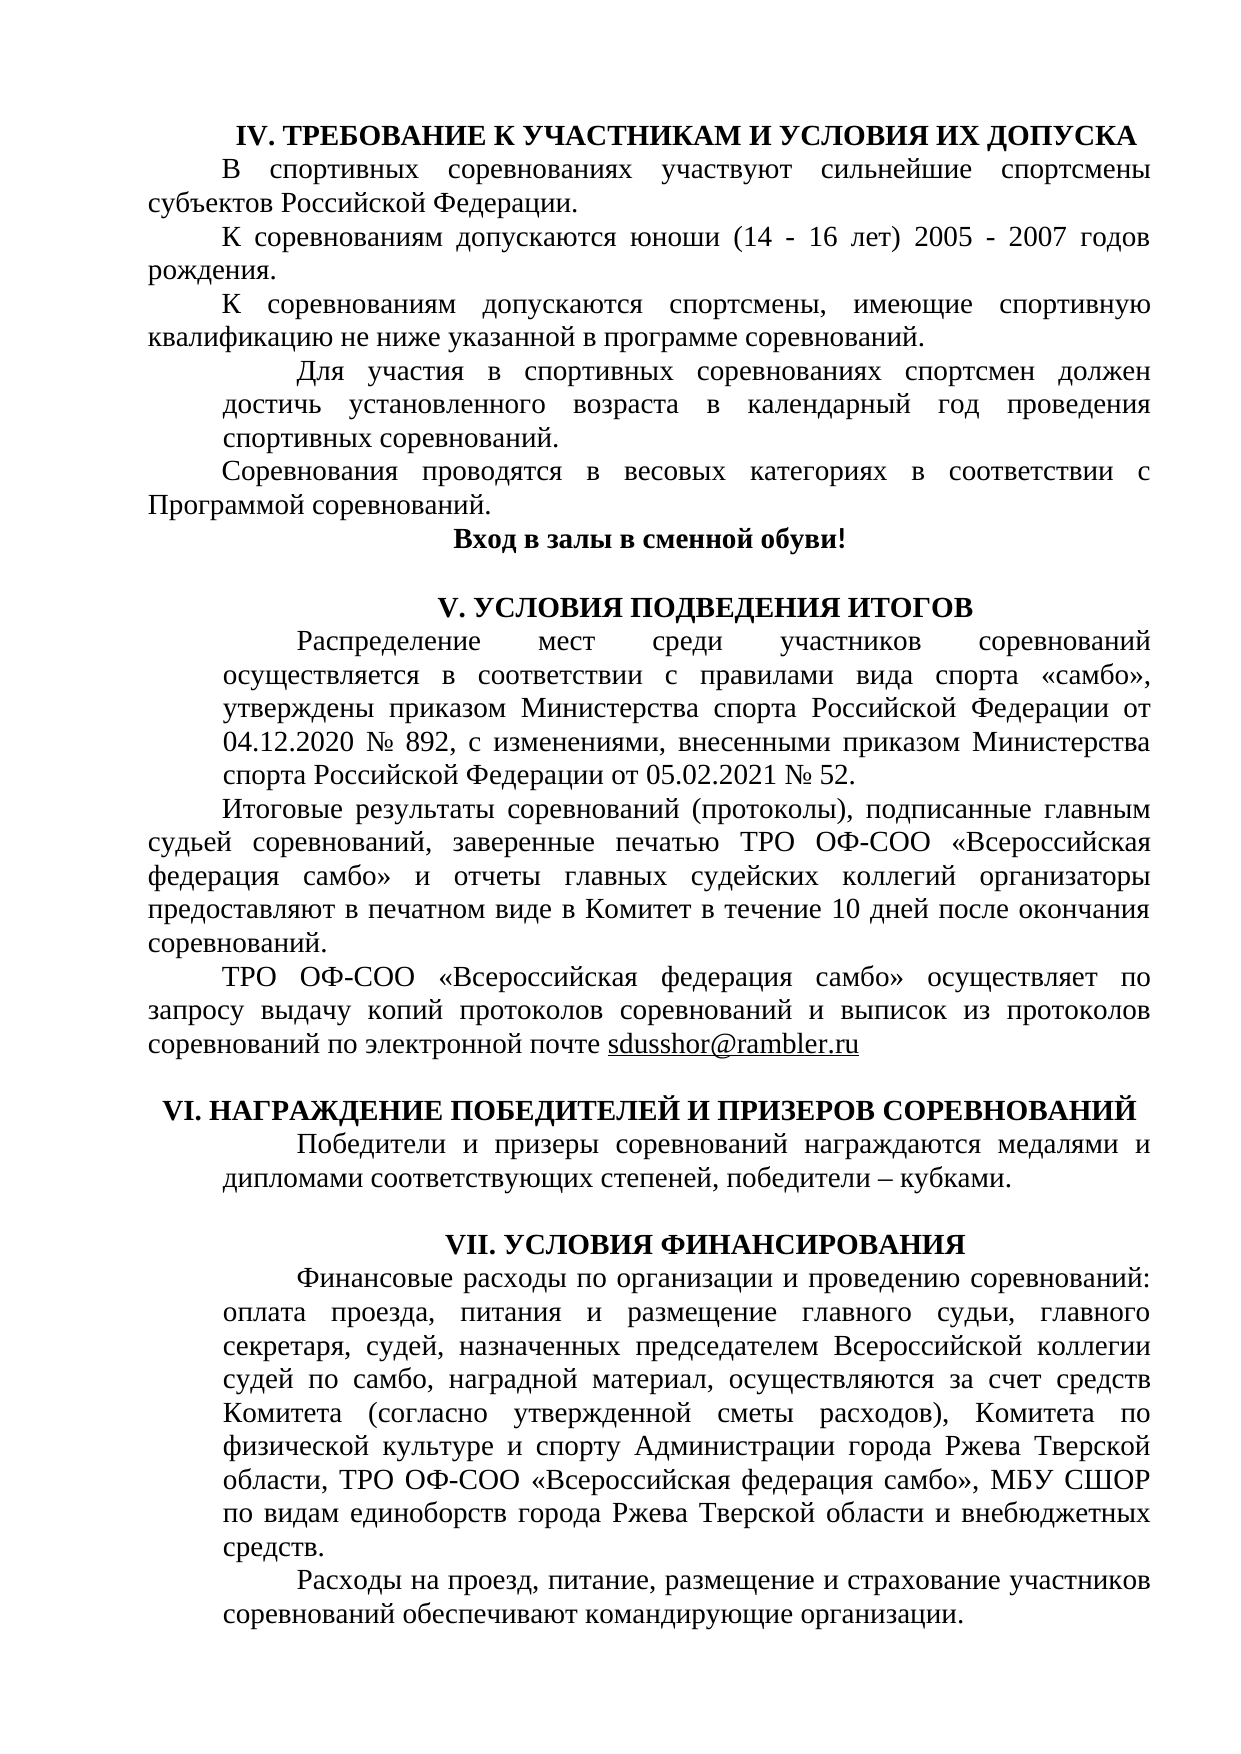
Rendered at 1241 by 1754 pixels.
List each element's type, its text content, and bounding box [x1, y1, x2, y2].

list IV. ТРЕБОВАНИЕ К УЧАСТНИКАМ И УСЛОВИЯ ИХ ДОПУСКА [221, 118, 1152, 152]
text Победители и призеры соревнований награждаются медалями и дипломами соответствующих степеней, победители – кубками. [223, 1126, 1152, 1193]
text Распределение мест среди участников соревнований осуществляется в соответствии с правилами вида спорта «самбо», утверждены приказом Министерства спорта Российской Федерации от 04.12.2020 № 892, с изменениями, внесенными приказом Министерства спорта Российской Федерации от 05.02.2021 № 52. [223, 623, 1152, 791]
text Расходы на проезд, питание, размещение и страхование участников соревнований обеспечивают командирующие организации. [223, 1562, 1152, 1629]
text Финансовые расходы по организации и проведению соревнований: оплата проезда, питания и размещение главного судьи, главного секретаря, судей, назначенных председателем Всероссийской коллегии судей по самбо, наградной материал, осуществляются за счет средств Комитета (согласно утвержденной сметы расходов), Комитета по физической культуре и спорту Администрации города Ржева Тверской области, ТРО ОФ-СОО «Всероссийская федерация самбо», МБУ СШОР по видам единоборств города Ржева Тверской области и внебюджетных средств. [223, 1261, 1152, 1562]
text VI. НАГРАЖДЕНИЕ ПОБЕДИТЕЛЕЙ И ПРИЗЕРОВ СОРЕВНОВАНИЙ [148, 1093, 1152, 1126]
list В спортивных соревнованиях участвуют сильнейшие спортсмены субъектов Российской Федерации. [148, 152, 1152, 219]
text Для участия в спортивных соревнованиях спортсмен должен достичь установленного возраста в календарный год проведения спортивных соревнований. [223, 353, 1152, 453]
list К соревнованиям допускаются юноши (14 - 16 лет) 2005 - 2007 годов рождения. [148, 219, 1152, 286]
list Соревнования проводятся в весовых категориях в соответствии с Программой соревнований. [148, 453, 1152, 521]
list ТРО ОФ-СОО «Всероссийская федерация самбо» осуществляет по запросу выдачу копий протоколов соревнований и выписок из протоколов соревнований по электронной почте sdusshor@rambler.ru [148, 959, 1152, 1059]
list V. УСЛОВИЯ ПОДВЕДЕНИЯ ИТОГОВ [259, 590, 1152, 623]
list К соревнованиям допускаются спортсмены, имеющие спортивную квалификацию не ниже указанной в программе соревнований. [148, 286, 1152, 353]
text Вход в залы в сменной обуви! [148, 521, 1152, 556]
list Итоговые результаты соревнований (протоколы), подписанные главным судьей соревнований, заверенные печатью ТРО ОФ-СОО «Всероссийская федерация самбо» и отчеты главных судейских коллегий организаторы предоставляют в печатном виде в Комитет в течение 10 дней после окончания соревнований. [148, 791, 1152, 959]
list VII. УСЛОВИЯ ФИНАНСИРОВАНИЯ [259, 1227, 1152, 1261]
